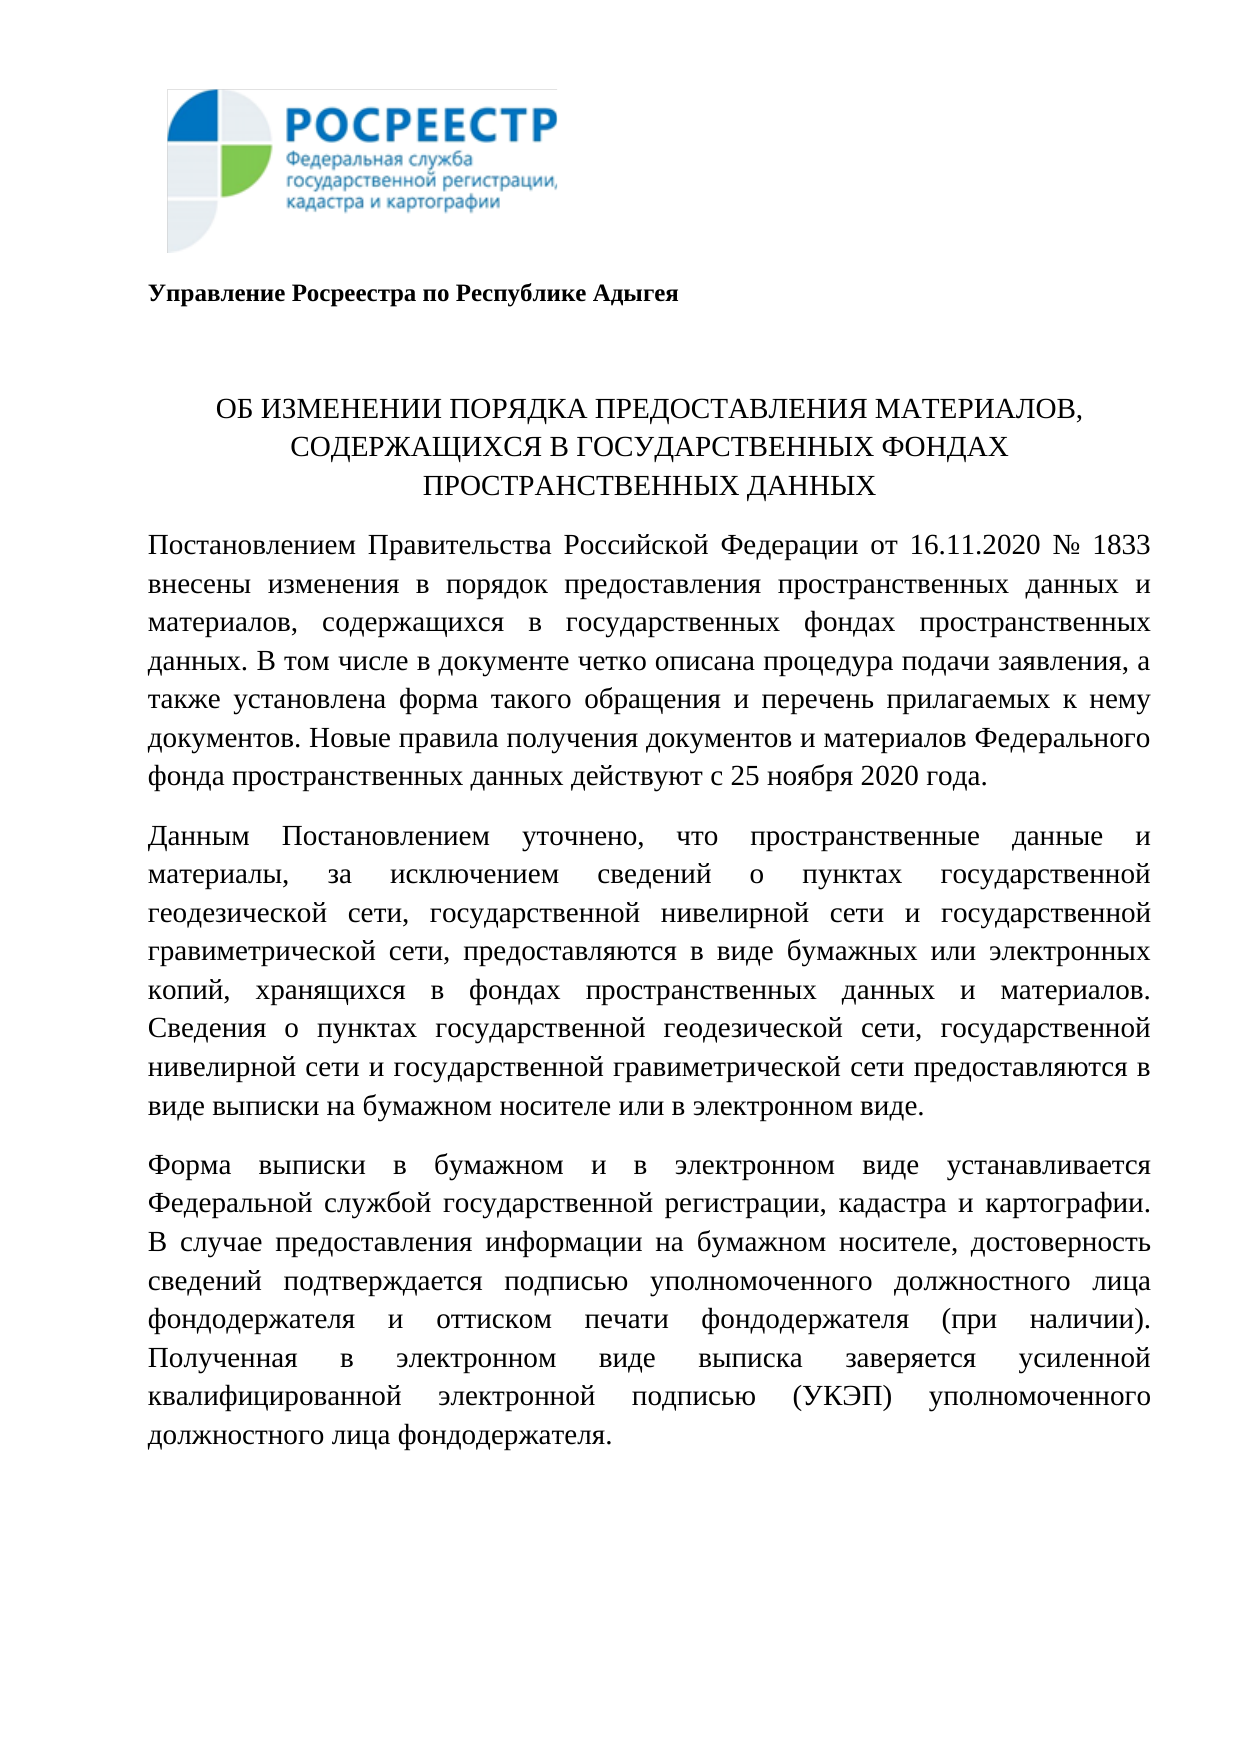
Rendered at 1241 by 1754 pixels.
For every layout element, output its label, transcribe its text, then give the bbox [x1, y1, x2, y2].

text Данным Постановлением уточнено, что пространственные данные и материалы, за исключением сведений о пунктах государственной геодезической сети, государственной нивелирной сети и государственной гравиметрической сети, предоставляются в виде бумажных или электронных копий, хранящихся в фондах пространственных данных и материалов. Сведения о пунктах государственной геодезической сети, государственной нивелирной сети и государственной гравиметрической сети предоставляются в виде выписки на бумажном носителе или в электронном виде. [148, 818, 1152, 1121]
text ОБ ИЗМЕНЕНИИ ПОРЯДКА ПРЕДОСТАВЛЕНИЯ МАТЕРИАЛОВ, СОДЕРЖАЩИХСЯ В ГОСУДАРСТВЕННЫХ ФОНДАХ ПРОСТРАНСТВЕННЫХ ДАННЫХ [148, 391, 1152, 501]
text Управление Росреестра по Республике Адыгея [148, 278, 1152, 306]
picture [166, 88, 558, 253]
text Постановлением Правительства Российской Федерации от 16.11.2020 № 1833 внесены изменения в порядок предоставления пространственных данных и материалов, содержащихся в государственных фондах пространственных данных. В том числе в документе четко описана процедура подачи заявления, а также установлена форма такого обращения и перечень прилагаемых к нему документов. Новые правила получения документов и материалов Федерального фонда пространственных данных действуют с 25 ноября 2020 года. [148, 527, 1152, 792]
text Форма выписки в бумажном и в электронном виде устанавливается Федеральной службой государственной регистрации, кадастра и картографии. В случае предоставления информации на бумажном носителе, достоверность сведений подтверждается подписью уполномоченного должностного лица фондодержателя и оттиском печати фондодержателя (при наличии). Полученная в электронном виде выписка заверяется усиленной квалифицированной электронной подписью (УКЭП) уполномоченного должностного лица фондодержателя. [148, 1147, 1152, 1450]
